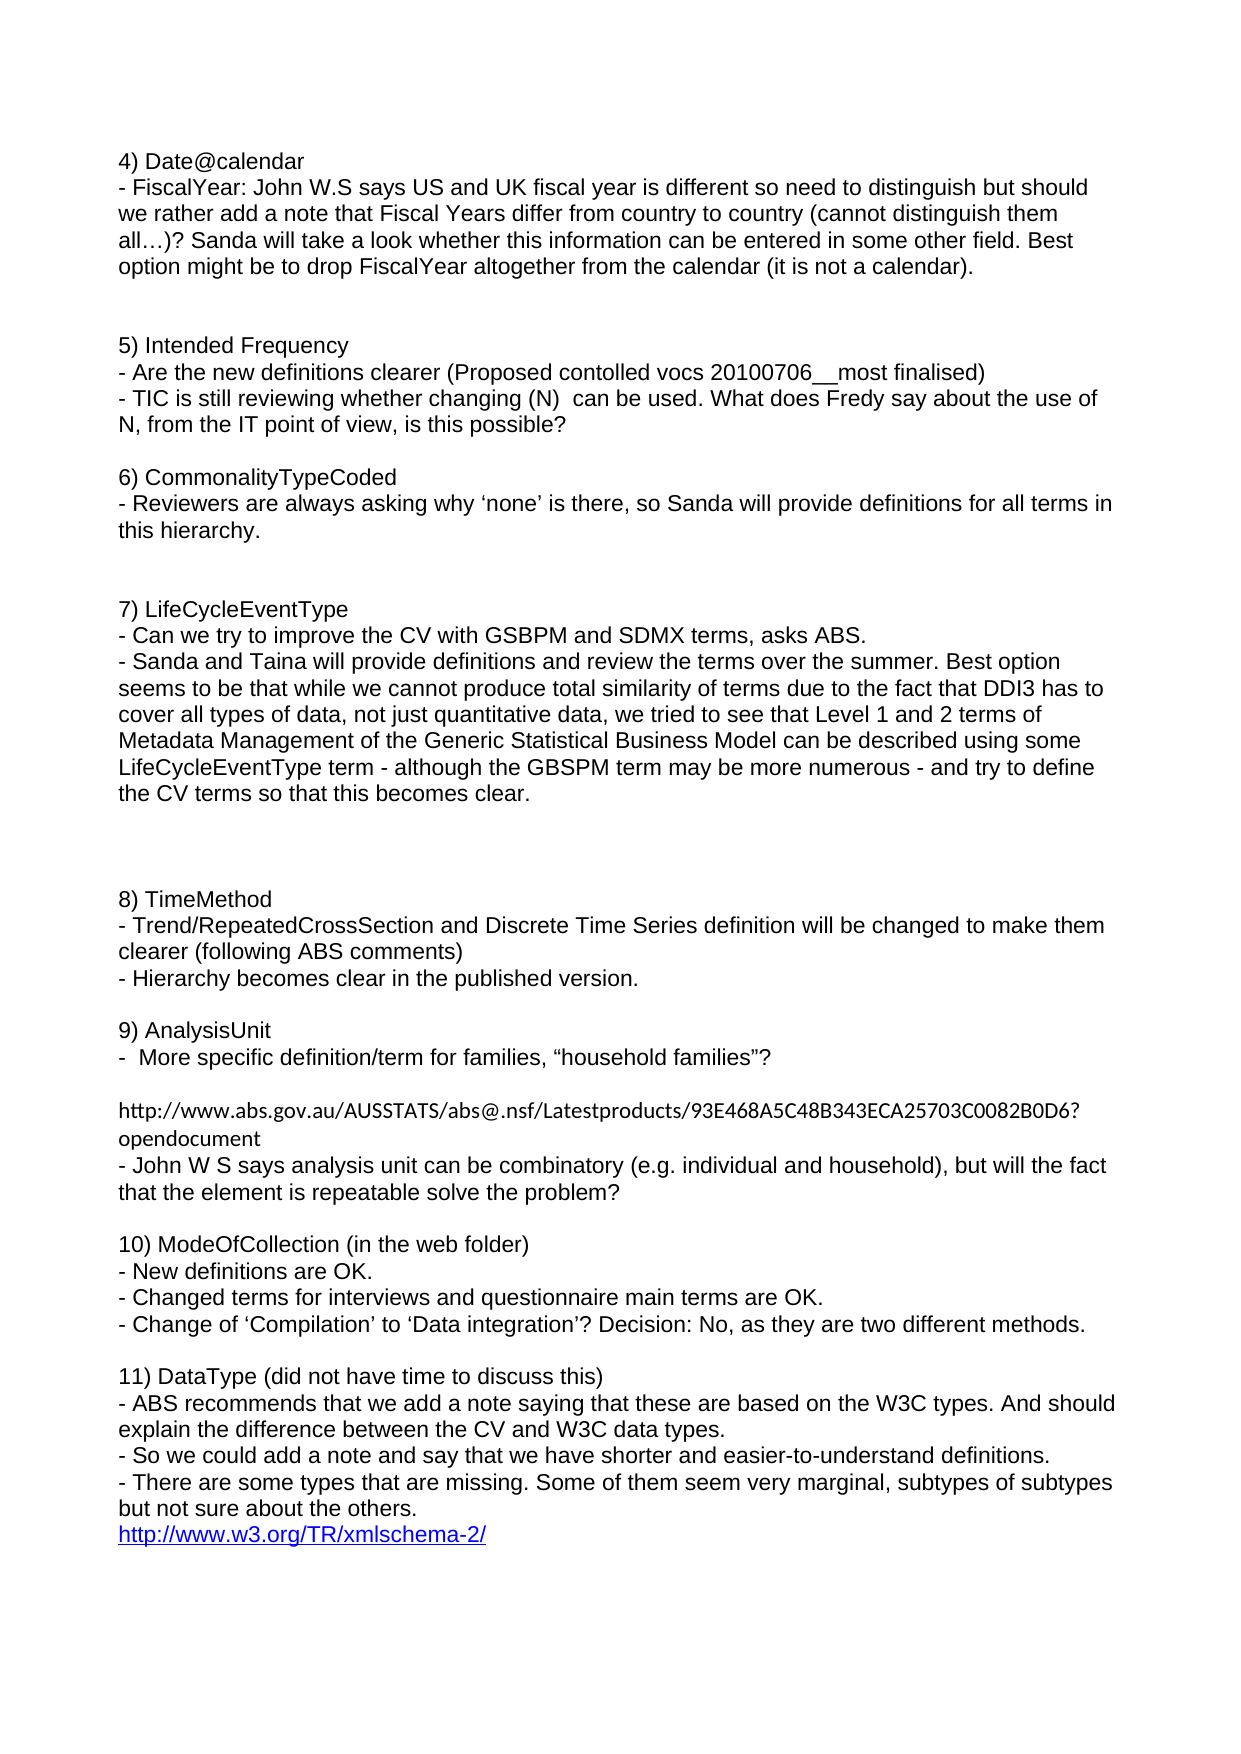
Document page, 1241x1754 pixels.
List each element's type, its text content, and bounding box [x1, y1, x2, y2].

text - TIC is still reviewing whether changing (N) can be used. What does Fredy say about the use of N, from the IT point of view, is this possible? [118, 385, 1122, 437]
text http://www.abs.gov.au/AUSSTATS/abs@.nsf/Latestproducts/93E468A5C48B343ECA25703C0082B0D6?opendocument [118, 1096, 1122, 1152]
text 9) AnalysisUnit [118, 1017, 1122, 1044]
text 5) Intended Frequency [118, 332, 1122, 358]
text - Reviewers are always asking why ‘none’ is there, so Sanda will provide definitions for all terms in this hierarchy. [118, 490, 1122, 543]
text 4) Date@calendar [118, 148, 1122, 174]
text - There are some types that are missing. Some of them seem very marginal, subtypes of subtypes but not sure about the others. [118, 1469, 1122, 1521]
text - Changed terms for interviews and questionnaire main terms are OK. [118, 1284, 1122, 1311]
text http://www.w3.org/TR/xmlschema-2/ [118, 1521, 1122, 1548]
text - Sanda and Taina will provide definitions and review the terms over the summer. Best option seems to be that while we cannot produce total similarity of terms due to the fact that DDI3 has to cover all types of data, not just quantitative data, we tried to see that Level 1 and 2 terms of Metadata Management of the Generic Statistical Business Model can be described using some LifeCycleEventType term - although the GBSPM term may be more numerous - and try to define the CV terms so that this becomes clear. [118, 648, 1122, 806]
text - More specific definition/term for families, “household families”? [118, 1044, 1122, 1070]
text 7) LifeCycleEventType [118, 596, 1122, 622]
text - New definitions are OK. [118, 1258, 1122, 1284]
text 11) DataType (did not have time to discuss this) [118, 1363, 1122, 1389]
text 6) CommonalityTypeCoded [118, 464, 1122, 490]
text - John W S says analysis unit can be combinatory (e.g. individual and household), but will the fact that the element is repeatable solve the problem? [118, 1152, 1122, 1205]
text - Trend/RepeatedCrossSection and Discrete Time Series definition will be changed to make them clearer (following ABS comments) [118, 912, 1122, 964]
text - ABS recommends that we add a note saying that these are based on the W3C types. And should explain the difference between the CV and W3C data types. [118, 1389, 1122, 1442]
text - Change of ‘Compilation’ to ‘Data integration’? Decision: No, as they are two different methods. [118, 1311, 1122, 1337]
text 10) ModeOfCollection (in the web folder) [118, 1231, 1122, 1258]
text - FiscalYear: John W.S says US and UK fiscal year is different so need to distinguish but should we rather add a note that Fiscal Years differ from country to country (cannot distinguish them all…)? Sanda will take a look whether this information can be entered in some other field. Best option might be to drop FiscalYear altogether from the calendar (it is not a calendar). [118, 174, 1122, 279]
text - Hierarchy becomes clear in the published version. [118, 964, 1122, 991]
text 8) TimeMethod [118, 886, 1122, 912]
text - Are the new definitions clearer (Proposed contolled vocs 20100706__most finalised) [118, 358, 1122, 385]
text - So we could add a note and say that we have shorter and easier-to-understand definitions. [118, 1442, 1122, 1469]
text - Can we try to improve the CV with GSBPM and SDMX terms, asks ABS. [118, 622, 1122, 648]
